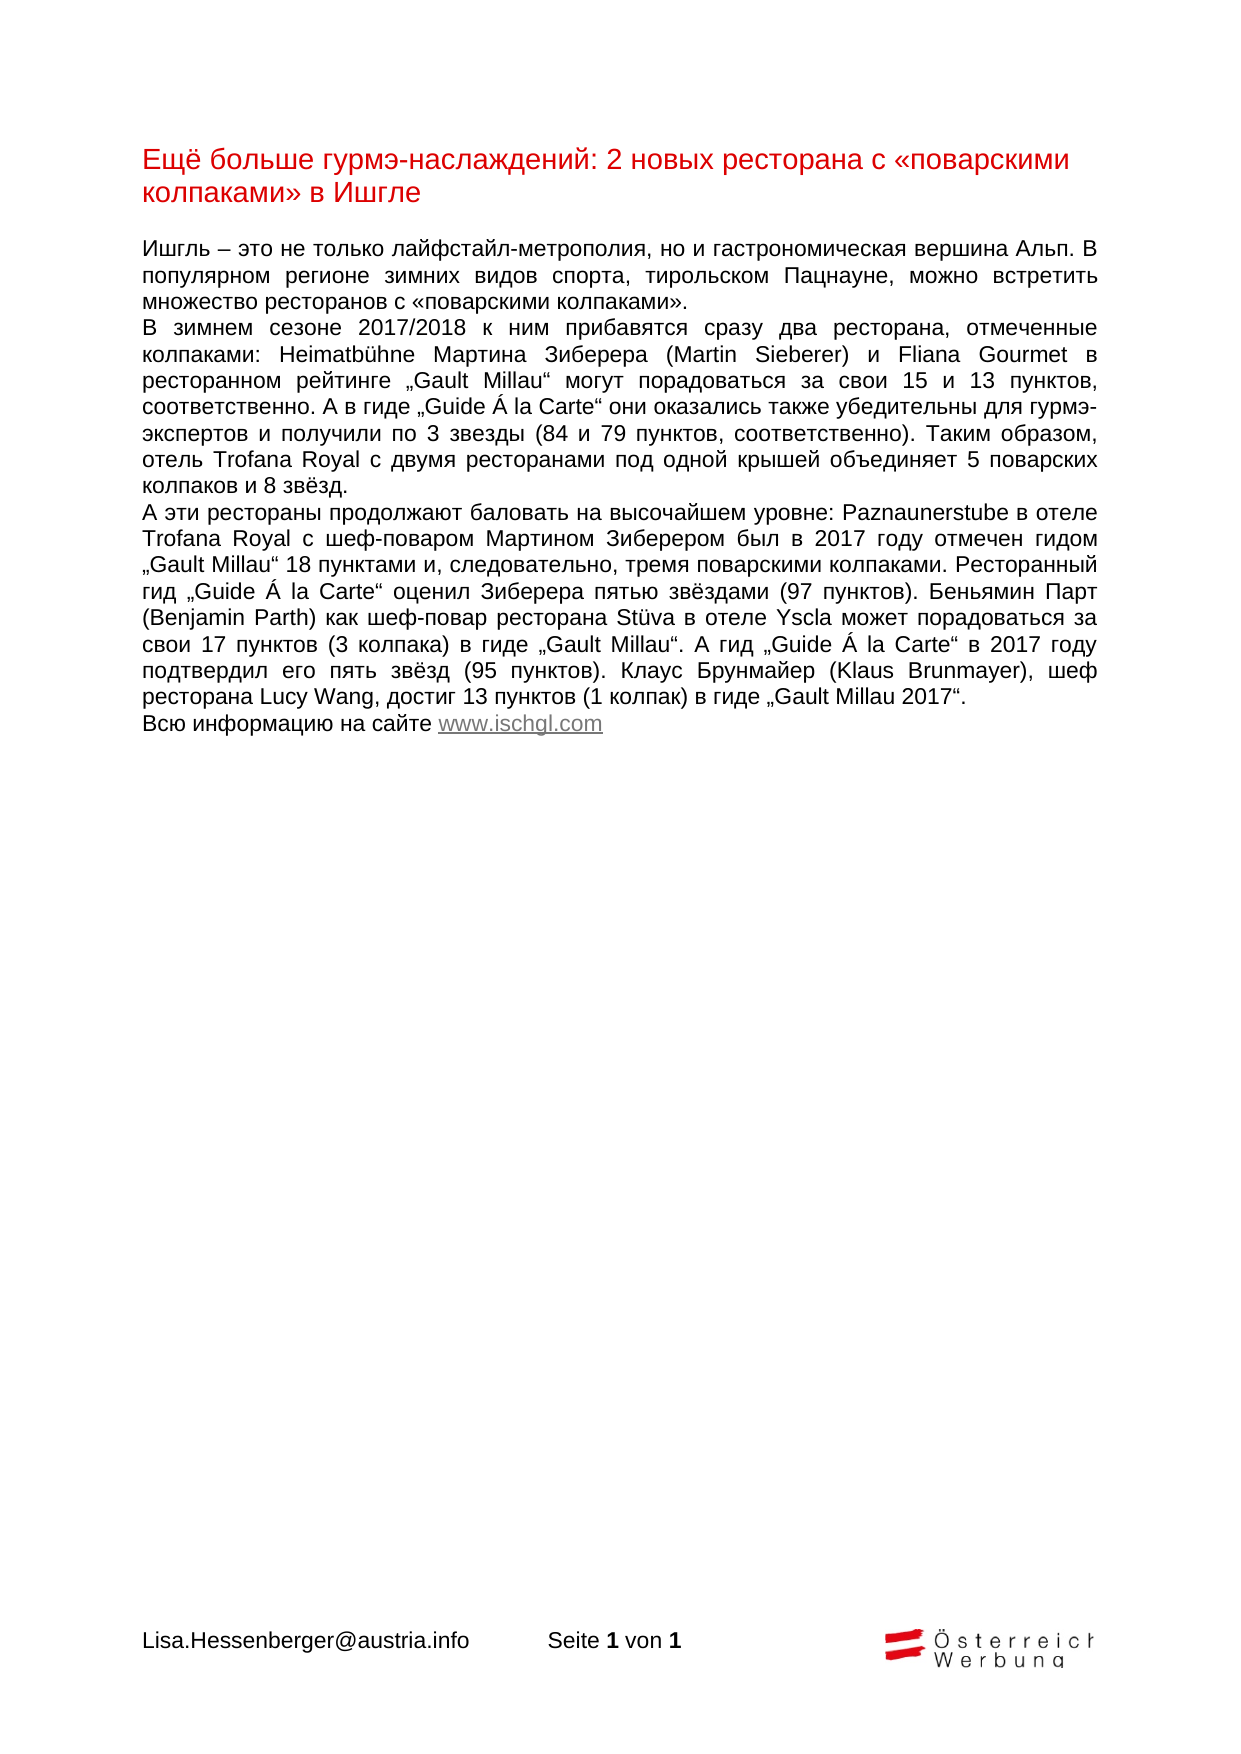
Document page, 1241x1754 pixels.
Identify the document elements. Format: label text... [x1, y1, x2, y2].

text В зимнем сезоне 2017/2018 к ним прибавятся сразу два ресторана, отмеченные колпаками: Heimatbühne Мартина Зиберера (Martin Sieberer) и Fliana Gourmet в ресторанном рейтинге „Gault Millau“ могут порадоваться за свои 15 и 13 пунктов, соответственно. А в гиде „Guide Á la Carte“ они оказались также убедительны для гурмэ-экспертов и получили по 3 звезды (84 и 79 пунктов, соответственно). Таким образом, отель Trofana Royal с двумя ресторанами под одной крышей объединяет 5 поварских колпаков и 8 звёзд. [142, 314, 1098, 499]
text Ишгль – это не только лайфстайл-метрополия, но и гастрономическая вершина Альп. В популярном регионе зимних видов спорта, тирольском Пацнауне, можно встретить множество ресторанов с «поварскими колпаками». [142, 235, 1098, 314]
text А эти рестораны продолжают баловать на высочайшем уровне: Paznaunerstube в отеле Trofana Royal с шеф-поваром Мартином Зиберером был в 2017 году отмечен гидом „Gault Millau“ 18 пунктами и, следовательно, тремя поварскими колпаками. Ресторанный гид „Guide Á la Carte“ оценил Зиберера пятью звёздами (97 пунктов). Беньямин Парт (Benjamin Parth) как шеф-повар ресторана Stüva в отеле Yscla может порадоваться за свои 17 пунктов (3 колпака) в гиде „Gault Millau“. А гид „Guide Á la Carte“ в 2017 году подтвердил его пять звёзд (95 пунктов). Клаус Брунмайер (Klaus Brunmayer), шеф ресторана Lucy Wang, достиг 13 пунктов (1 колпак) в гиде „Gault Millau 2017“. [142, 499, 1098, 709]
text Ещё больше гурмэ-наслаждений: 2 новых ресторана с «поварскими колпаками» в Ишгле [142, 142, 1098, 209]
picture [883, 1629, 1094, 1667]
text Всю информацию на сайте www.ischgl.com [142, 709, 1098, 736]
